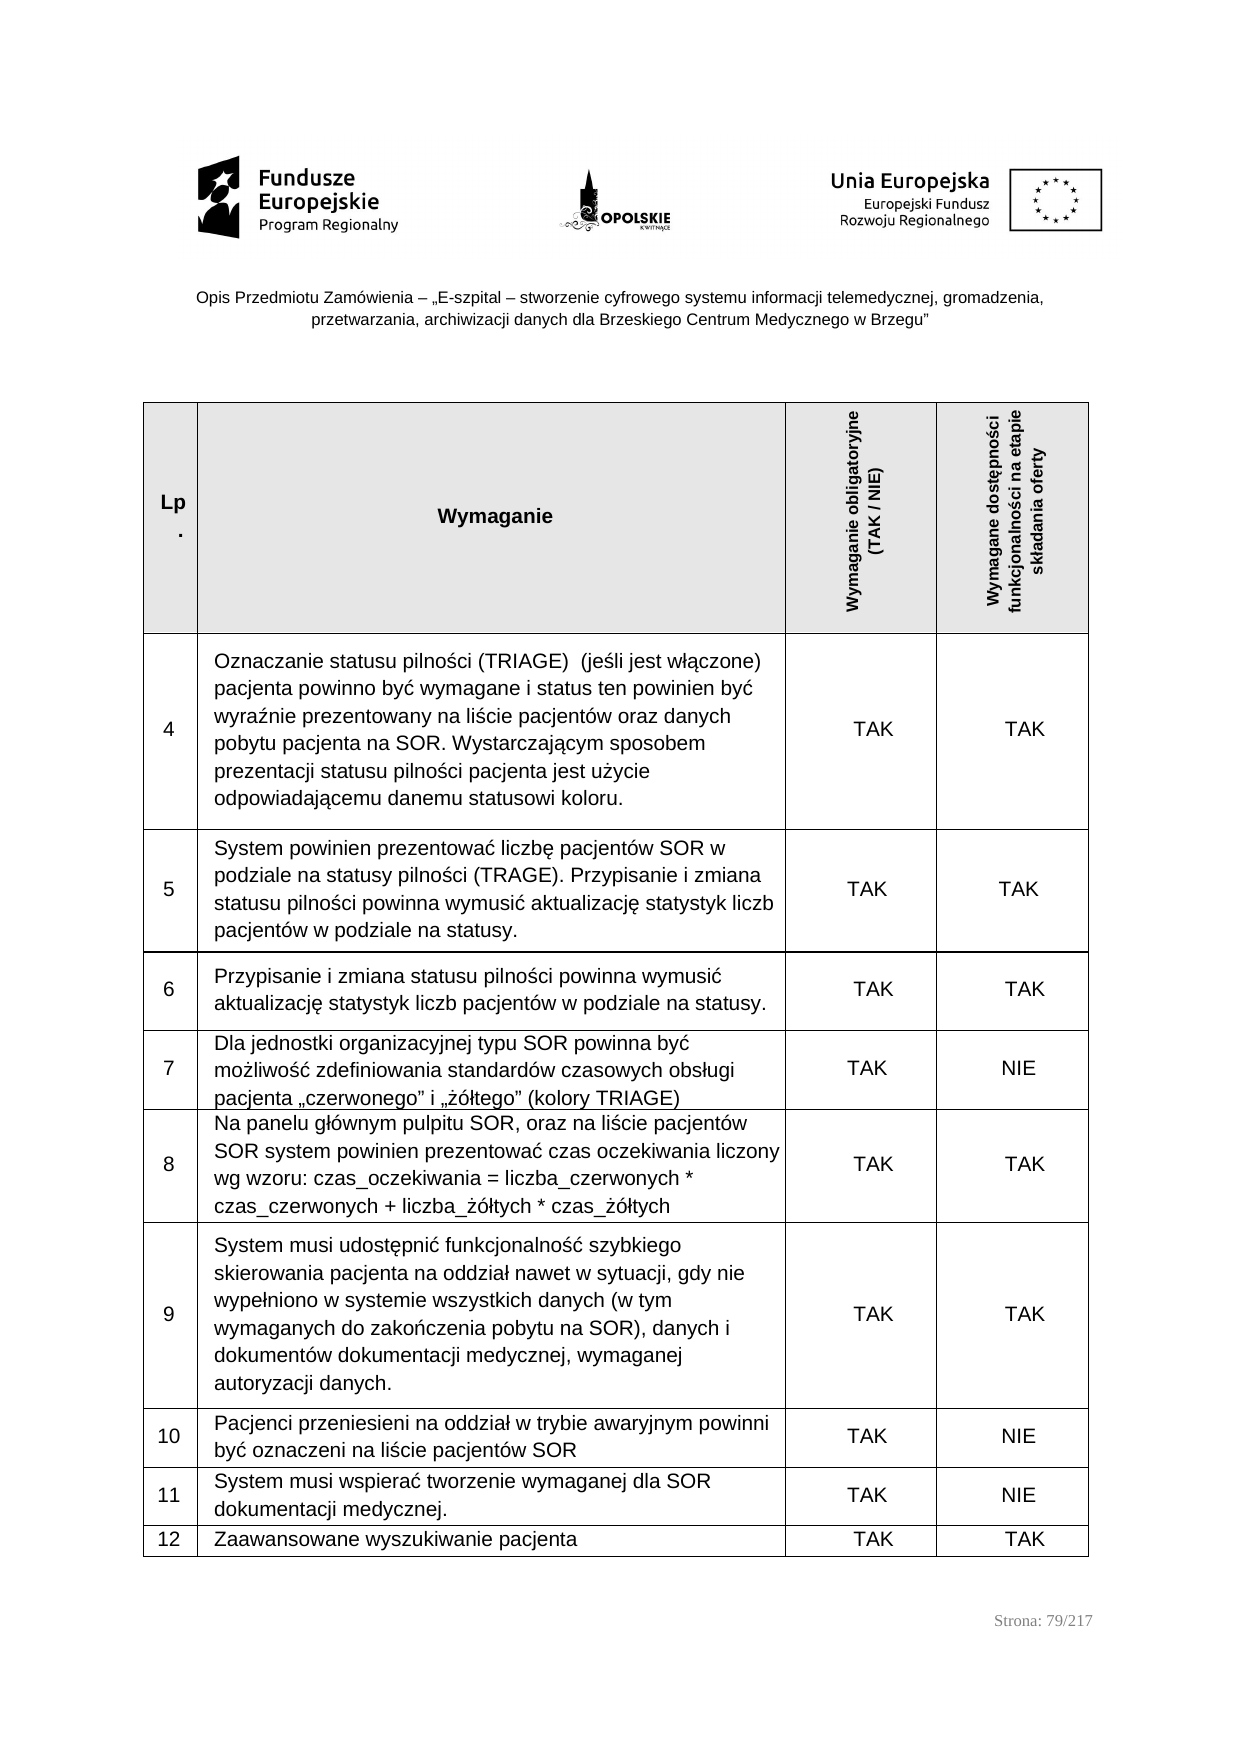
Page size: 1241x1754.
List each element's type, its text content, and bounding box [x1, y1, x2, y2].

table_cell TAK [937, 953, 1088, 1029]
table_cell NIE [937, 1031, 1088, 1109]
table_cell System musi wspierać tworzenie wymaganej dla SOR dokumentacji medycznej. [198, 1468, 785, 1525]
table_cell [144, 1223, 197, 1408]
table_cell TAK [786, 953, 936, 1029]
table_cell TAK [786, 1468, 936, 1525]
table_cell [144, 830, 197, 951]
table_cell TAK [937, 1526, 1088, 1556]
table_cell [144, 1110, 197, 1222]
table_cell NIE [937, 1468, 1088, 1525]
picture [177, 134, 1123, 259]
table_cell Na panelu głównym pulpitu SOR, oraz na liście pacjentów SOR system powinien prezentować czas oczekiwania liczony wg wzoru: czas_oczekiwania = liczba_czerwonych * czas_czerwonych + liczba_żółtych * czas_żółtych [198, 1110, 785, 1222]
table_cell TAK [786, 1031, 936, 1109]
table_cell [144, 1031, 197, 1109]
table_cell TAK [786, 634, 936, 828]
table_cell Dla jednostki organizacyjnej typu SOR powinna być możliwość zdefiniowania standardów czasowych obsługi pacjenta „czerwonego” i „żółtego” (kolory TRIAGE) [198, 1031, 785, 1109]
table_cell [144, 953, 197, 1029]
table_cell [144, 1468, 197, 1525]
table_header Lp. [144, 403, 197, 632]
table_cell TAK [937, 634, 1088, 828]
table_cell NIE [937, 1409, 1088, 1467]
table_cell TAK [786, 1409, 936, 1467]
table_cell Zaawansowane wyszukiwanie pacjenta [198, 1526, 785, 1556]
table_header Wymaganie obligatoryjne (TAK / NIE) [786, 403, 936, 632]
table_cell [144, 634, 197, 828]
table_cell Oznaczanie statusu pilności (TRIAGE) (jeśli jest włączone) pacjenta powinno być wymagane i status ten powinien być wyraźnie prezentowany na liście pacjentów oraz danych pobytu pacjenta na SOR. Wystarczającym sposobem prezentacji statusu pilności pacjenta jest użycie odpowiadającemu danemu statusowi koloru. [198, 634, 785, 828]
table_cell TAK [937, 830, 1088, 951]
table_cell [144, 1526, 197, 1556]
table_cell Przypisanie i zmiana statusu pilności powinna wymusić aktualizację statystyk liczb pacjentów w podziale na statusy. [198, 953, 785, 1029]
table_cell TAK [786, 1526, 936, 1556]
table_cell TAK [786, 1223, 936, 1408]
table_cell [144, 1409, 197, 1467]
table_cell TAK [937, 1110, 1088, 1222]
table_header Wymaganie [198, 403, 785, 632]
table_cell TAK [786, 830, 936, 951]
table_cell System powinien prezentować liczbę pacjentów SOR w podziale na statusy pilności (TRAGE). Przypisanie i zmiana statusu pilności powinna wymusić aktualizację statystyk liczb pacjentów w podziale na statusy. [198, 830, 785, 951]
table_cell System musi udostępnić funkcjonalność szybkiego skierowania pacjenta na oddział nawet w sytuacji, gdy nie wypełniono w systemie wszystkich danych (w tym wymaganych do zakończenia pobytu na SOR), danych i dokumentów dokumentacji medycznej, wymaganej autoryzacji danych. [198, 1223, 785, 1408]
table_cell TAK [937, 1223, 1088, 1408]
table_cell Pacjenci przeniesieni na oddział w trybie awaryjnym powinni być oznaczeni na liście pacjentów SOR [198, 1409, 785, 1467]
table_header Wymagane dostępności funkcjonalności na etapie składania oferty [937, 403, 1088, 632]
table_cell TAK [786, 1110, 936, 1222]
